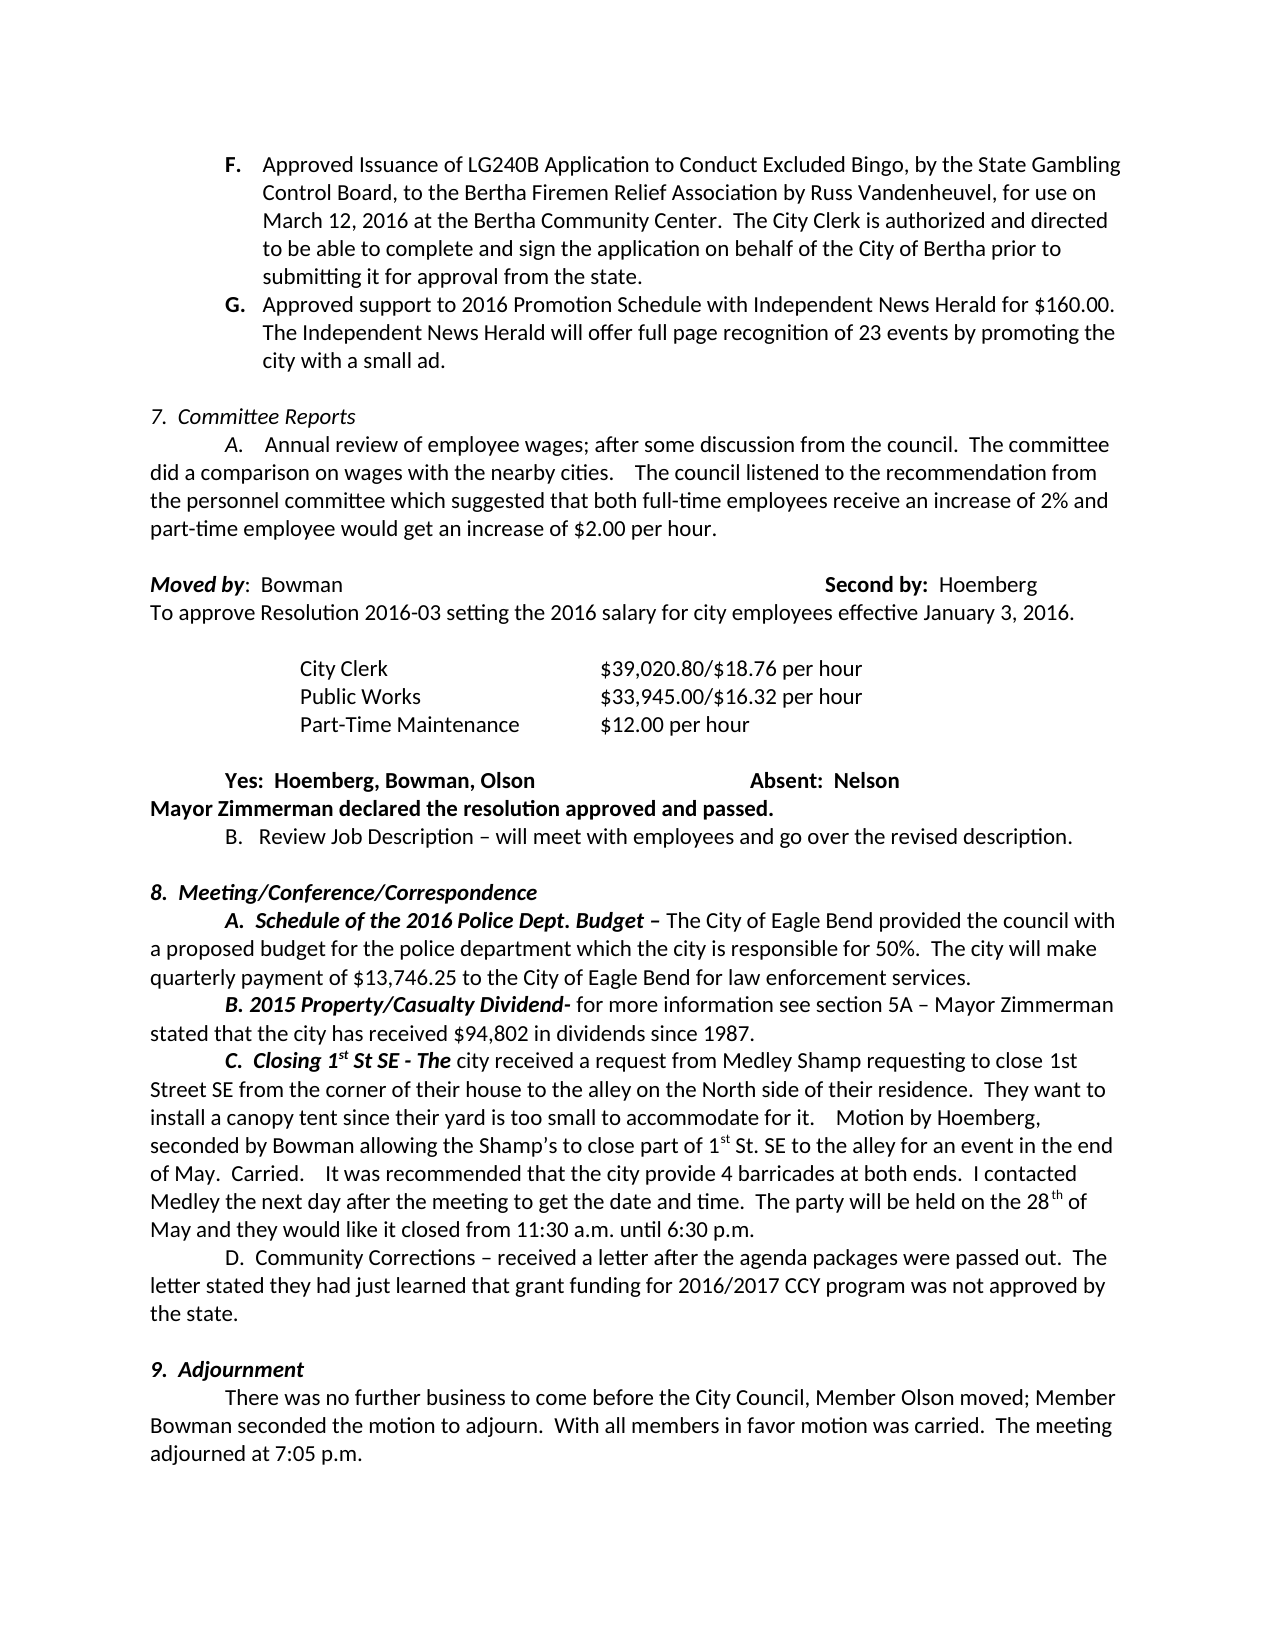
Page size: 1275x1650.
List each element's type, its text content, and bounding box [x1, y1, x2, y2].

text 9. Adjournment [150, 1355, 1125, 1383]
text Public Works $33,945.00/$16.32 per hour [150, 682, 1125, 710]
text 7. Committee Reports [150, 402, 1125, 430]
text Mayor Zimmerman declared the resolution approved and passed. [150, 794, 1125, 822]
text C. Closing 1st St SE - The city received a request from Medley Shamp requesting to close 1st Street SE from the corner of their house to the alley on the North side of their residence. They want to install a canopy tent since their yard is too small to accommodate for it. Motion by Hoemberg, seconded by Bowman allowing the Shamp’s to close part of 1st St. SE to the alley for an event in the end of May. Carried. It was recommended that the city provide 4 barricades at both ends. I contacted Medley the next day after the meeting to get the date and time. The party will be held on the 28th of May and they would like it closed from 11:30 a.m. until 6:30 p.m. [150, 1047, 1125, 1243]
text Moved by: Bowman Second by: Hoemberg [150, 570, 1125, 598]
list Approved Issuance of LG240B Application to Conduct Excluded Bingo, by the State Gambling Control Board, to the Bertha Firemen Relief Association by Russ Vandenheuvel, for use on March 12, 2016 at the Bertha Community Center. The City Clerk is authorized and directed to be able to complete and sign the application on behalf of the City of Bertha prior to submitting it for approval from the state. [225, 150, 1125, 290]
text To approve Resolution 2016-03 setting the 2016 salary for city employees effective January 3, 2016. [150, 598, 1125, 626]
text City Clerk $39,020.80/$18.76 per hour [150, 654, 1125, 682]
text Yes: Hoemberg, Bowman, Olson Absent: Nelson [150, 766, 1125, 794]
text B. 2015 Property/Casualty Dividend- for more information see section 5A – Mayor Zimmerman stated that the city has received $94,802 in dividends since 1987. [150, 991, 1125, 1047]
text There was no further business to come before the City Council, Member Olson moved; Member Bowman seconded the motion to adjourn. With all members in favor motion was carried. The meeting adjourned at 7:05 p.m. [150, 1383, 1125, 1467]
list Approved support to 2016 Promotion Schedule with Independent News Herald for $160.00. The Independent News Herald will offer full page recognition of 23 events by promoting the city with a small ad. [225, 290, 1125, 374]
text A. Schedule of the 2016 Police Dept. Budget – The City of Eagle Bend provided the council with a proposed budget for the police department which the city is responsible for 50%. The city will make quarterly payment of $13,746.25 to the City of Eagle Bend for law enforcement services. [150, 907, 1125, 991]
text A. Annual review of employee wages; after some discussion from the council. The committee did a comparison on wages with the nearby cities. The council listened to the recommendation from the personnel committee which suggested that both full-time employees receive an increase of 2% and part-time employee would get an increase of $2.00 per hour. [150, 430, 1125, 542]
text D. Community Corrections – received a letter after the agenda packages were passed out. The letter stated they had just learned that grant funding for 2016/2017 CCY program was not approved by the state. [150, 1243, 1125, 1327]
text B. Review Job Description – will meet with employees and go over the revised description. [225, 822, 1125, 851]
text 8. Meeting/Conference/Correspondence [150, 878, 1125, 907]
text Part-Time Maintenance $12.00 per hour [150, 710, 1125, 738]
